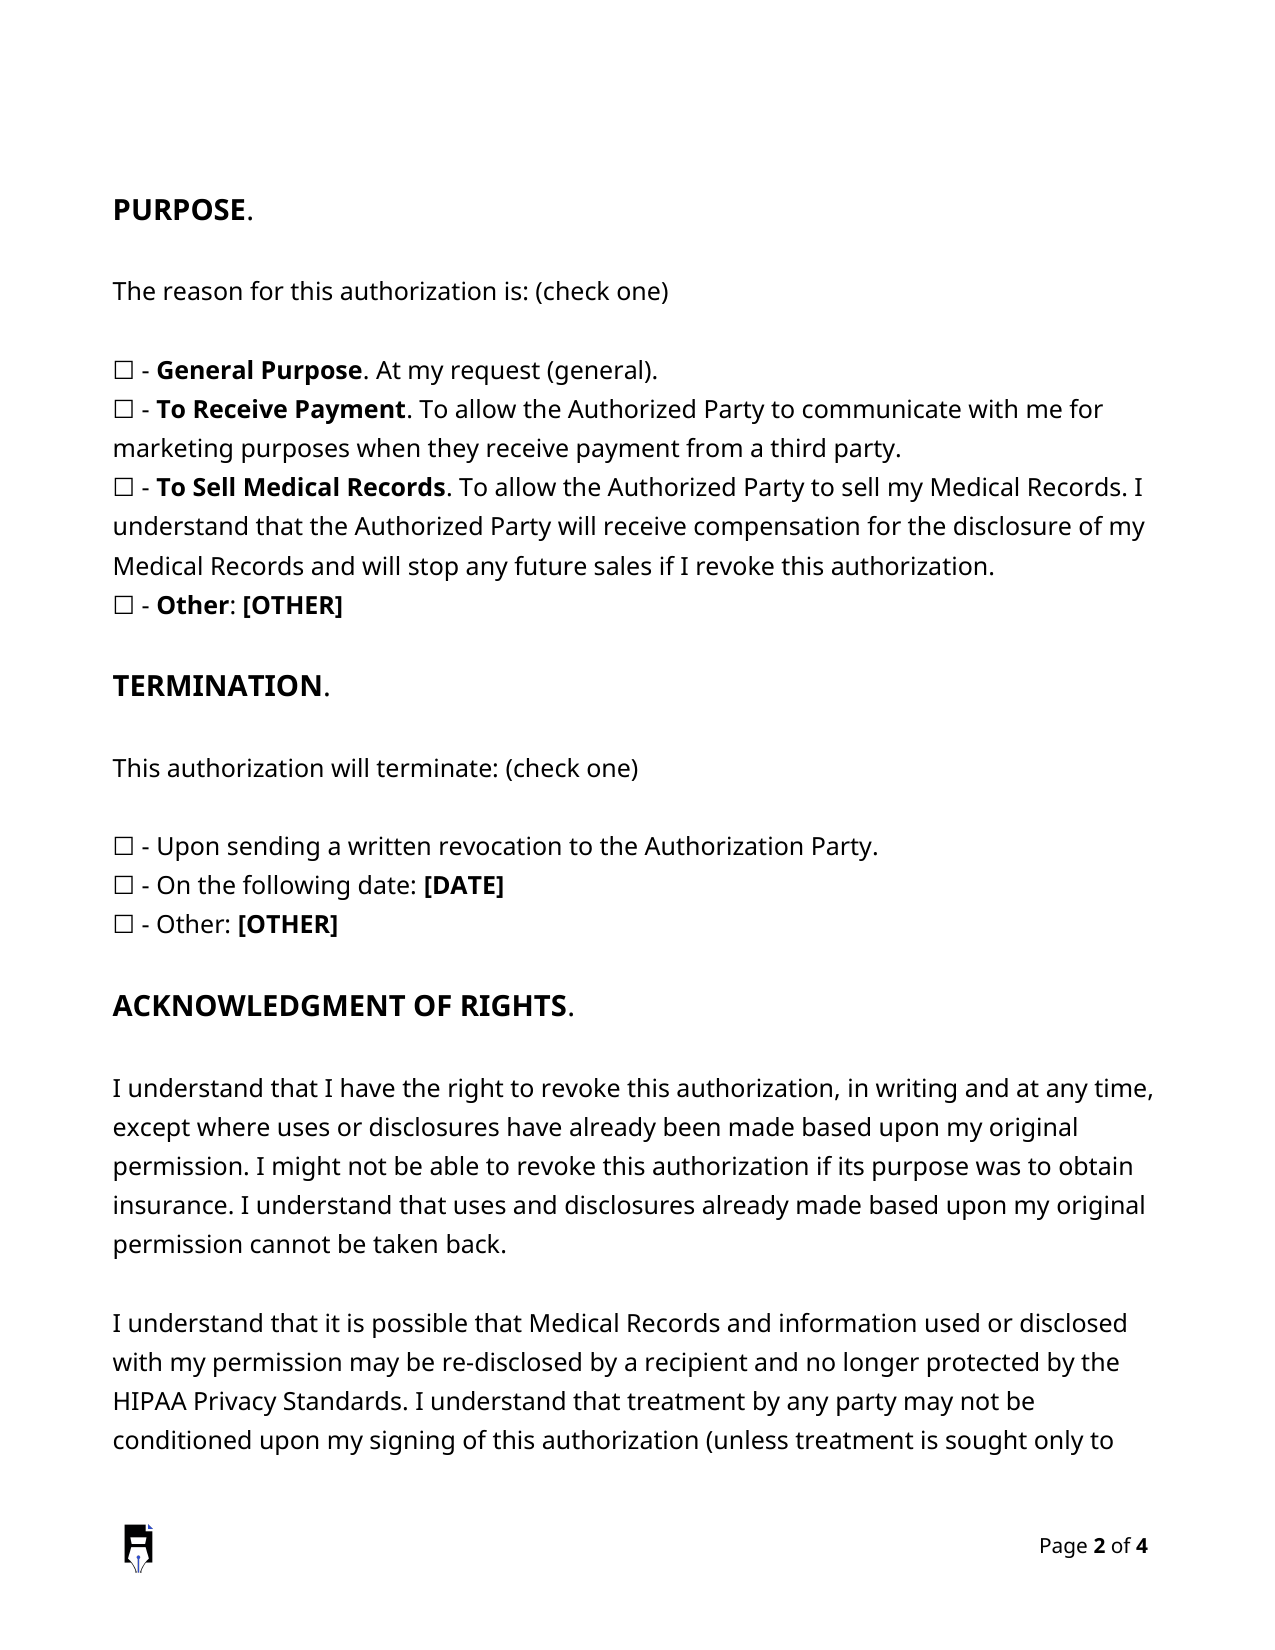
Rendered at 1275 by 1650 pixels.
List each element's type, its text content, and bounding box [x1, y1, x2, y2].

text ACKNOWLEDGMENT OF RIGHTS. [112, 985, 1162, 1025]
text The reason for this authorization is: (check one) [112, 274, 1162, 308]
text - General Purpose. At my request (general). [112, 352, 1162, 386]
list - Upon sending a written revocation to the Authorization Party. [112, 829, 1162, 863]
text - Other: [OTHER] [112, 587, 1162, 621]
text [112, 1305, 1162, 1457]
text - To Sell Medical Records. To allow the Authorized Party to sell my Medical Records. I understand that the Authorized Party will receive compensation for the disclosure of my Medical Records and will stop any future sales if I revoke this authorization. [112, 470, 1162, 582]
picture [112, 1522, 165, 1575]
text TERMINATION. [112, 666, 1162, 705]
text I understand that I have the right to revoke this authorization, in writing and at any time, except where uses or disclosures have already been made based upon my original permission. I might not be able to revoke this authorization if its purpose was to obtain insurance. I understand that uses and disclosures already made based upon my original permission cannot be taken back. [112, 1070, 1162, 1261]
list - Other: [OTHER] [112, 907, 1162, 941]
list - On the following date: [DATE] [112, 868, 1162, 902]
text - To Receive Payment. To allow the Authorized Party to communicate with me for marketing purposes when they receive payment from a third party. [112, 391, 1162, 465]
text PURPOSE. [112, 189, 1162, 229]
text This authorization will terminate: (check one) [112, 750, 1162, 784]
